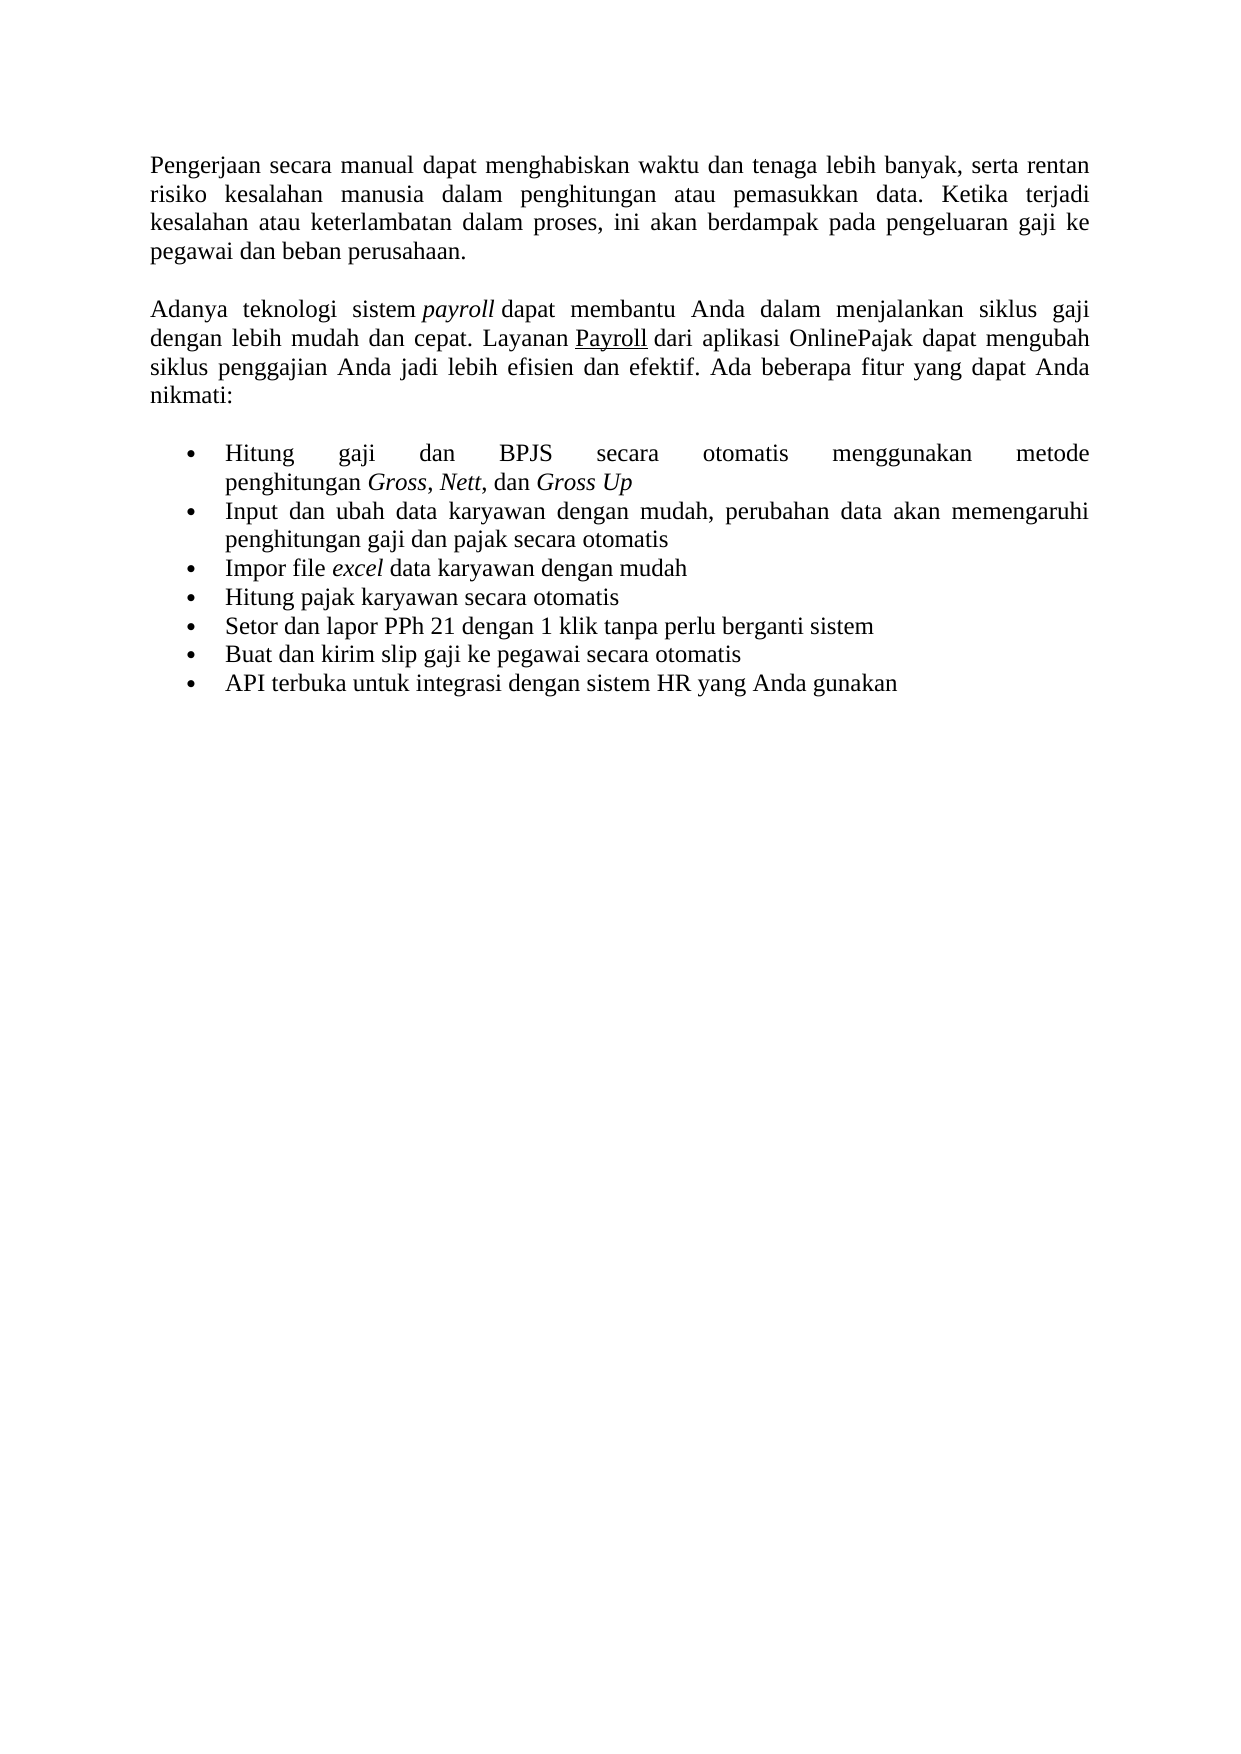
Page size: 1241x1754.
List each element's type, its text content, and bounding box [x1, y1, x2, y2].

list Impor file excel data karyawan dengan mudah [187, 553, 1090, 582]
list Setor dan lapor PPh 21 dengan 1 klik tanpa perlu berganti sistem [187, 611, 1090, 639]
text Pengerjaan secara manual dapat menghabiskan waktu dan tenaga lebih banyak, serta rentan risiko kesalahan manusia dalam penghitungan atau pemasukkan data. Ketika terjadi kesalahan atau keterlambatan dalam proses, ini akan berdampak pada pengeluaran gaji ke pegawai dan beban perusahaan. [150, 150, 1090, 265]
list Hitung gaji dan BPJS secara otomatis menggunakan metode penghitungan Gross, Nett, dan Gross Up [187, 438, 1090, 496]
list API terbuka untuk integrasi dengan sistem HR yang Anda gunakan [187, 668, 1090, 697]
text Adanya teknologi sistem payroll dapat membantu Anda dalam menjalankan siklus gaji dengan lebih mudah dan cepat. Layanan Payroll dari aplikasi OnlinePajak dapat mengubah siklus penggajian Anda jadi lebih efisien dan efektif. Ada beberapa fitur yang dapat Anda nikmati: [150, 294, 1090, 409]
list Hitung pajak karyawan secara otomatis [187, 582, 1090, 611]
list Input dan ubah data karyawan dengan mudah, perubahan data akan memengaruhi penghitungan gaji dan pajak secara otomatis [187, 496, 1090, 553]
list Buat dan kirim slip gaji ke pegawai secara otomatis [187, 639, 1090, 668]
